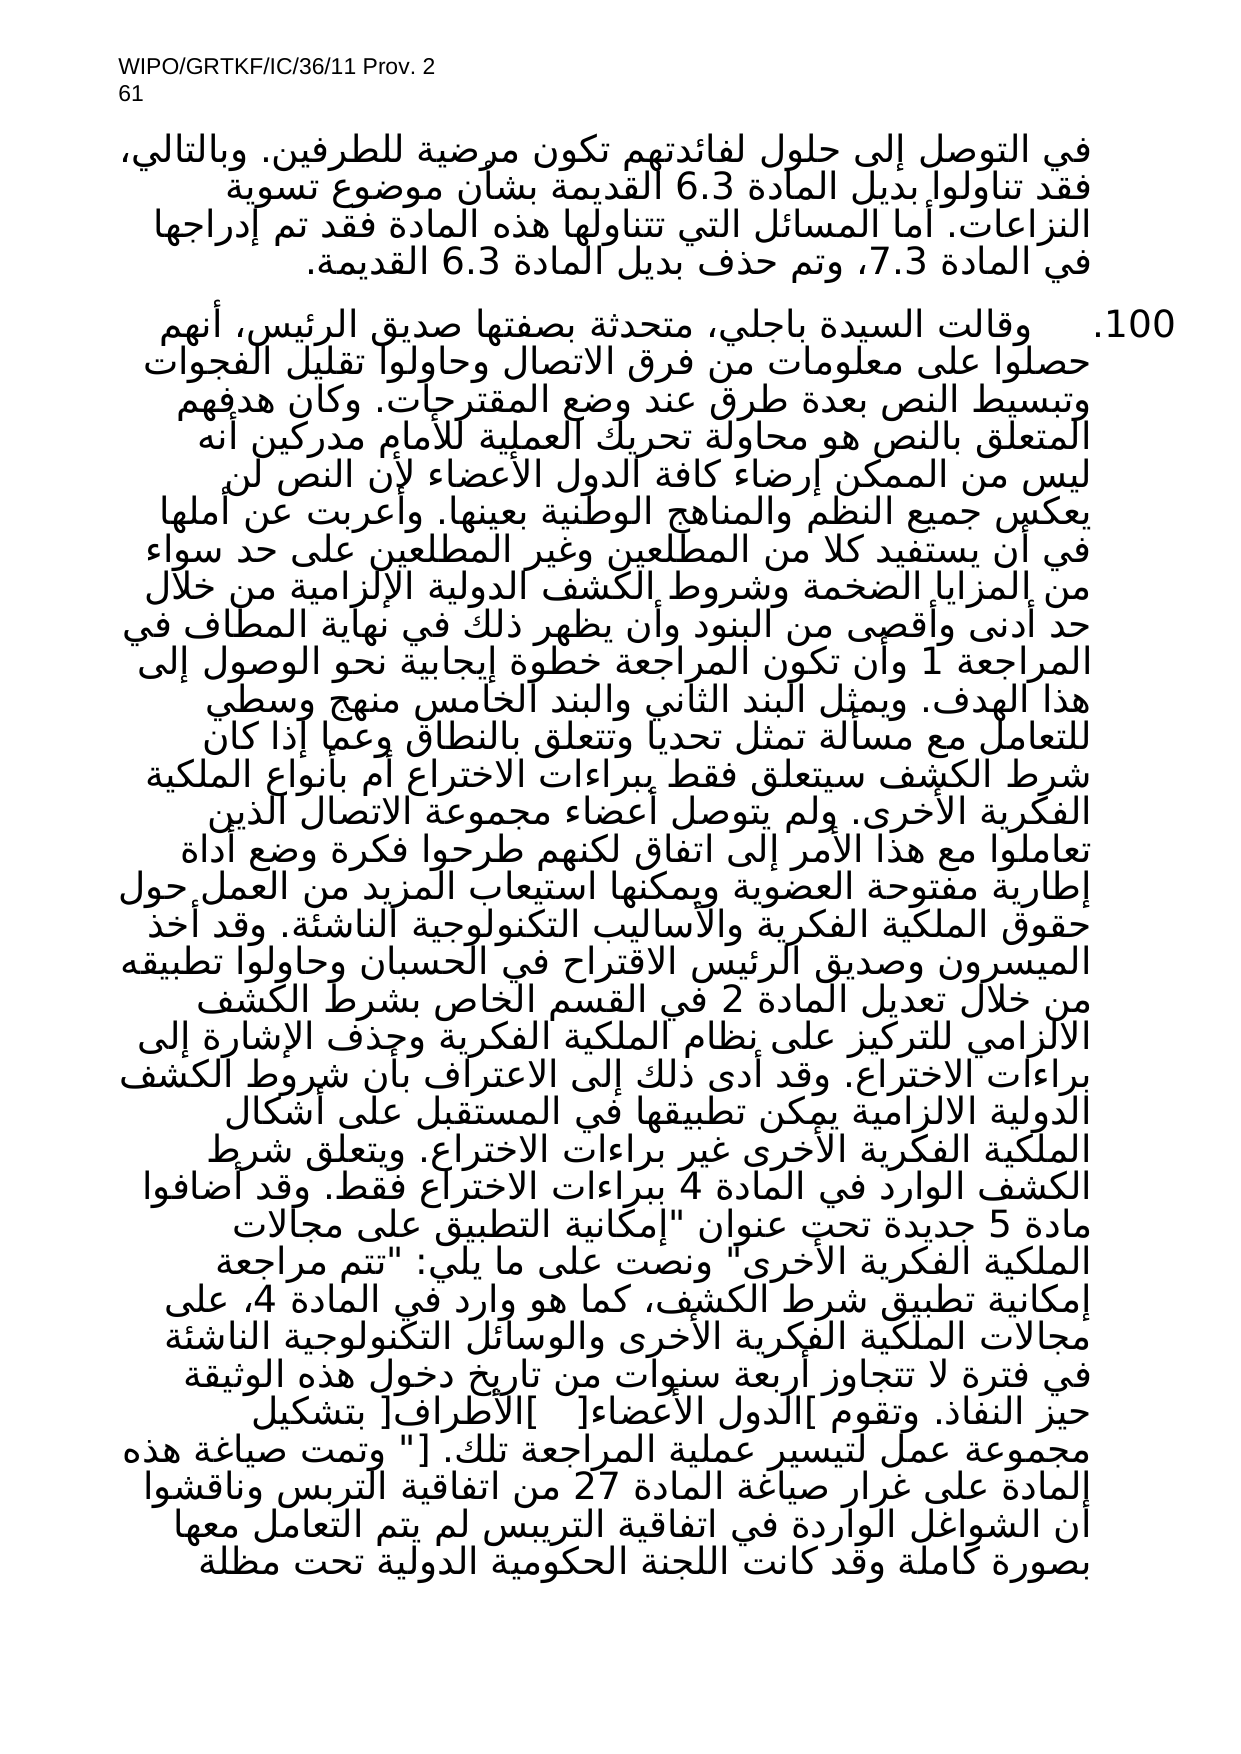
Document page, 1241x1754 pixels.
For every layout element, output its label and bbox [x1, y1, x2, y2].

text [118, 307, 1092, 1582]
text [118, 132, 1092, 282]
